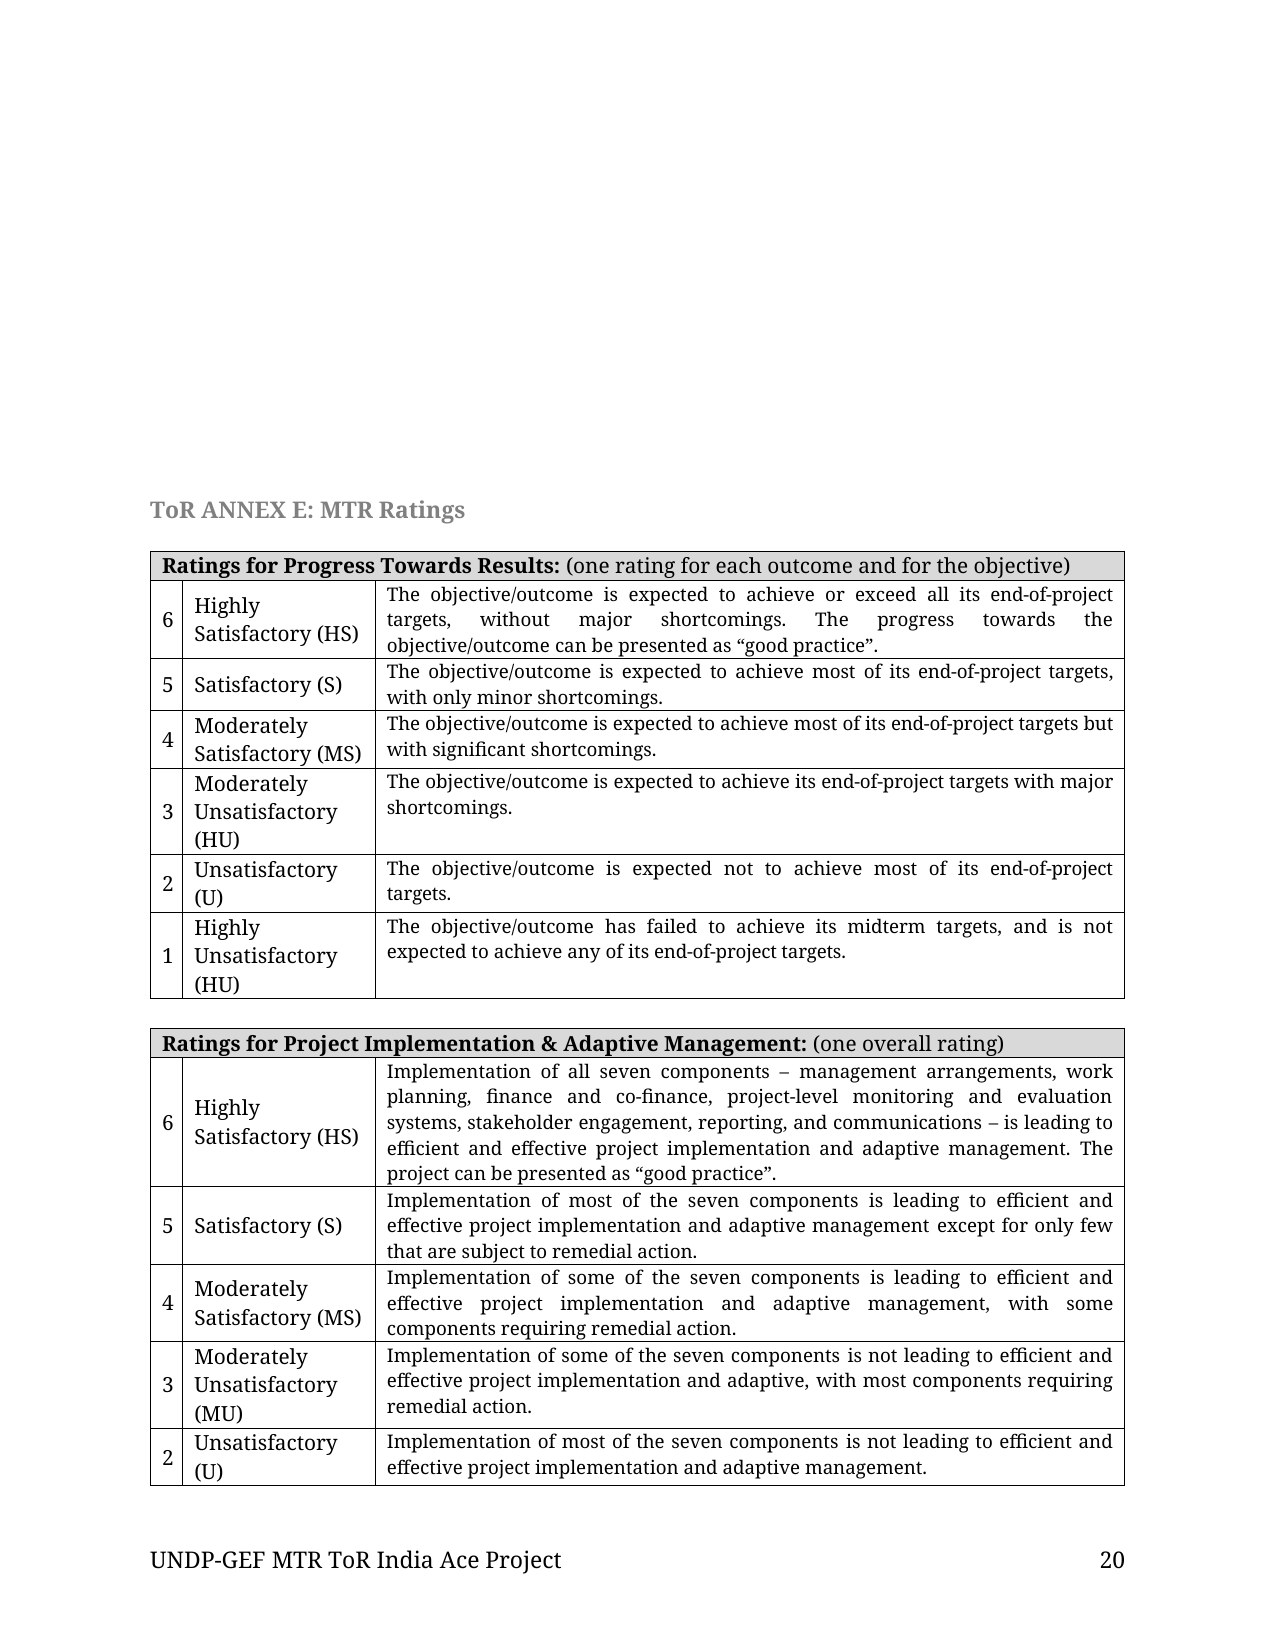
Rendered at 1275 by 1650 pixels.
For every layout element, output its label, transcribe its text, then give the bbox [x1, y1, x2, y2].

table_cell The objective/outcome has failed to achieve its midterm targets, and is not expected to achieve any of its end-of-project targets. [376, 913, 1124, 998]
table_cell Highly Satisfactory (HS) [183, 581, 375, 658]
table_header Ratings for Project Implementation & Adaptive Management: (one overall rating) [151, 1029, 1124, 1057]
table_cell 5 [151, 659, 182, 710]
table_cell Implementation of most of the seven components is leading to efficient and effective project implementation and adaptive management except for only few that are subject to remedial action. [376, 1187, 1124, 1263]
table_cell 6 [151, 581, 182, 658]
table_cell Moderately Satisfactory (MS) [183, 1265, 375, 1341]
table_cell Implementation of most of the seven components is not leading to efficient and effective project implementation and adaptive management. [376, 1429, 1124, 1485]
table_cell The objective/outcome is expected to achieve or exceed all its end-of-project targets, without major shortcomings. The progress towards the objective/outcome can be presented as “good practice”. [376, 581, 1124, 658]
table_cell 6 [151, 1058, 182, 1186]
table_cell Moderately Unsatisfactory (MU) [183, 1342, 375, 1427]
table_cell Satisfactory (S) [183, 659, 375, 710]
table_cell Moderately Satisfactory (MS) [183, 711, 375, 768]
table_cell Implementation of all seven components – management arrangements, work planning, finance and co-finance, project-level monitoring and evaluation systems, stakeholder engagement, reporting, and communications – is leading to efficient and effective project implementation and adaptive management. The project can be presented as “good practice”. [376, 1058, 1124, 1186]
table_cell 1 [151, 913, 182, 998]
table_cell Implementation of some of the seven components is not leading to efficient and effective project implementation and adaptive, with most components requiring remedial action. [376, 1342, 1124, 1427]
table_cell 5 [151, 1187, 182, 1263]
table_cell Highly Satisfactory (HS) [183, 1058, 375, 1186]
table_header Ratings for Progress Towards Results: (one rating for each outcome and for the objective) [151, 552, 1124, 580]
table_cell The objective/outcome is expected not to achieve most of its end-of-project targets. [376, 855, 1124, 912]
table_cell Satisfactory (S) [183, 1187, 375, 1263]
table_cell 3 [151, 1342, 182, 1427]
table_cell Moderately Unsatisfactory (HU) [183, 769, 375, 854]
text ToR ANNEX E: MTR Ratings [150, 494, 1125, 525]
table_cell The objective/outcome is expected to achieve most of its end-of-project targets, with only minor shortcomings. [376, 659, 1124, 710]
table_cell Unsatisfactory (U) [183, 855, 375, 912]
table_cell The objective/outcome is expected to achieve its end-of-project targets with major shortcomings. [376, 769, 1124, 854]
table_cell 4 [151, 1265, 182, 1341]
table_cell 2 [151, 1429, 182, 1485]
table_cell Highly Unsatisfactory (HU) [183, 913, 375, 998]
table_cell Unsatisfactory (U) [183, 1429, 375, 1485]
table_cell 4 [151, 711, 182, 768]
table_cell The objective/outcome is expected to achieve most of its end-of-project targets but with significant shortcomings. [376, 711, 1124, 768]
table_cell 3 [151, 769, 182, 854]
table_cell 2 [151, 855, 182, 912]
table_cell Implementation of some of the seven components is leading to efficient and effective project implementation and adaptive management, with some components requiring remedial action. [376, 1265, 1124, 1341]
